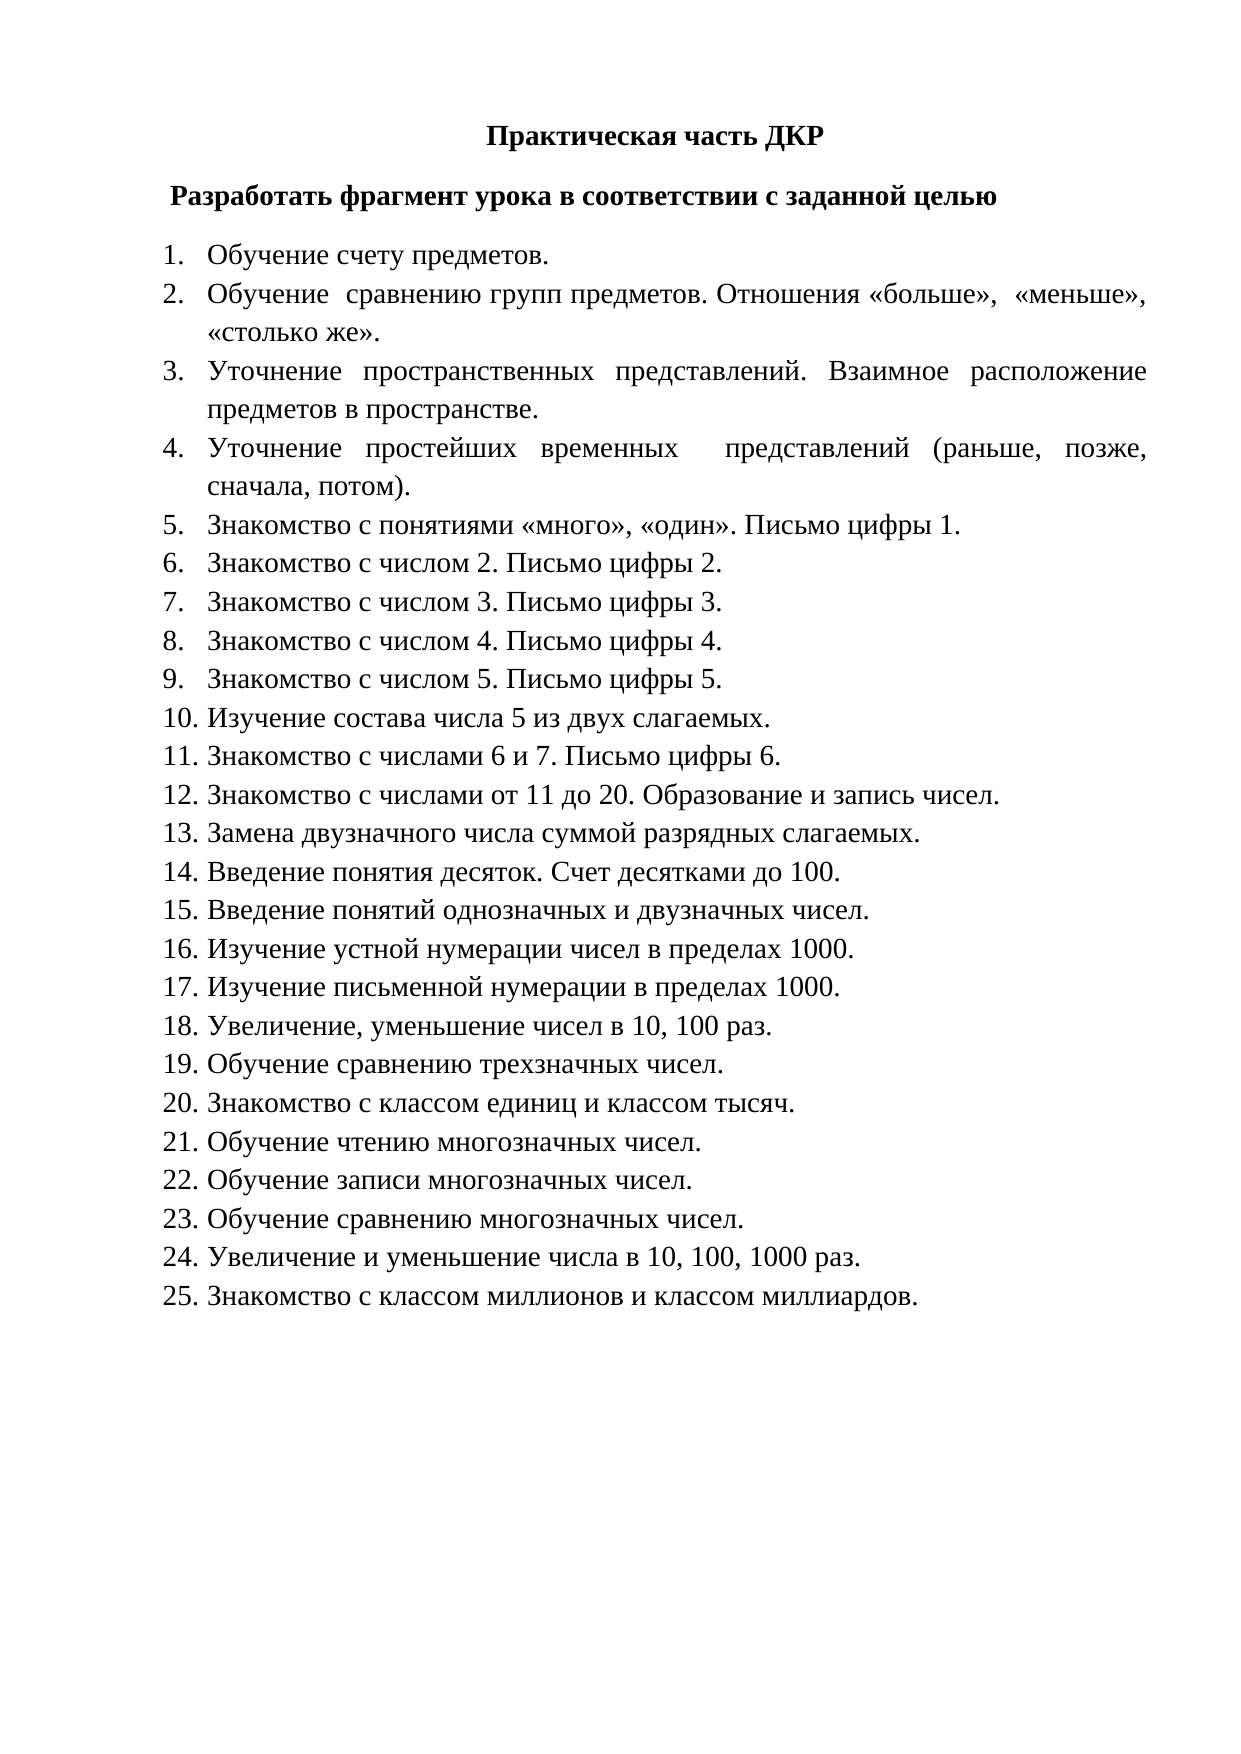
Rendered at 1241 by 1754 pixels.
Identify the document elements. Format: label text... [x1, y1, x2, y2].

list Введение понятий однозначных и двузначных чисел. [162, 892, 1148, 926]
list Знакомство с числами 6 и 7. Письмо цифры 6. [162, 738, 1148, 772]
text Практическая часть ДКР [162, 118, 1148, 152]
list Обучение счету предметов. [162, 237, 1148, 271]
list Увеличение, уменьшение чисел в 10, 100 раз. [162, 1008, 1148, 1042]
list Уточнение простейших временных представлений (раньше, позже, сначала, потом). [162, 430, 1148, 502]
list Знакомство с классом единиц и классом тысяч. [162, 1085, 1148, 1119]
list Изучение письменной нумерации в пределах 1000. [162, 969, 1148, 1003]
list Обучение сравнению групп предметов. Отношения «больше», «меньше», «столько же». [162, 276, 1148, 348]
text Разработать фрагмент урока в соответствии с заданной целью [162, 178, 1148, 211]
list Уточнение пространственных представлений. Взаимное расположение предметов в пространстве. [162, 353, 1148, 425]
list Обучение сравнению многозначных чисел. [162, 1201, 1148, 1234]
list Обучение чтению многозначных чисел. [162, 1124, 1148, 1157]
list Введение понятия десяток. Счет десятками до 100. [162, 854, 1148, 887]
list Знакомство с числом 2. Письмо цифры 2. [162, 546, 1148, 579]
list Увеличение и уменьшение числа в 10, 100, 1000 раз. [162, 1239, 1148, 1273]
list Изучение состава числа 5 из двух слагаемых. [162, 700, 1148, 733]
list Замена двузначного числа суммой разрядных слагаемых. [162, 815, 1148, 849]
list Знакомство с числом 3. Письмо цифры 3. [162, 584, 1148, 618]
list Обучение сравнению трехзначных чисел. [162, 1047, 1148, 1080]
list Знакомство с числом 5. Письмо цифры 5. [162, 661, 1148, 695]
list Знакомство с классом миллионов и классом миллиардов. [162, 1278, 1148, 1311]
list Изучение устной нумерации чисел в пределах 1000. [162, 931, 1148, 964]
list Знакомство с понятиями «много», «один». Письмо цифры 1. [162, 507, 1148, 541]
list Знакомство с числами от 11 до 20. Образование и запись чисел. [162, 777, 1148, 810]
list Обучение записи многозначных чисел. [162, 1162, 1148, 1196]
list Знакомство с числом 4. Письмо цифры 4. [162, 623, 1148, 656]
